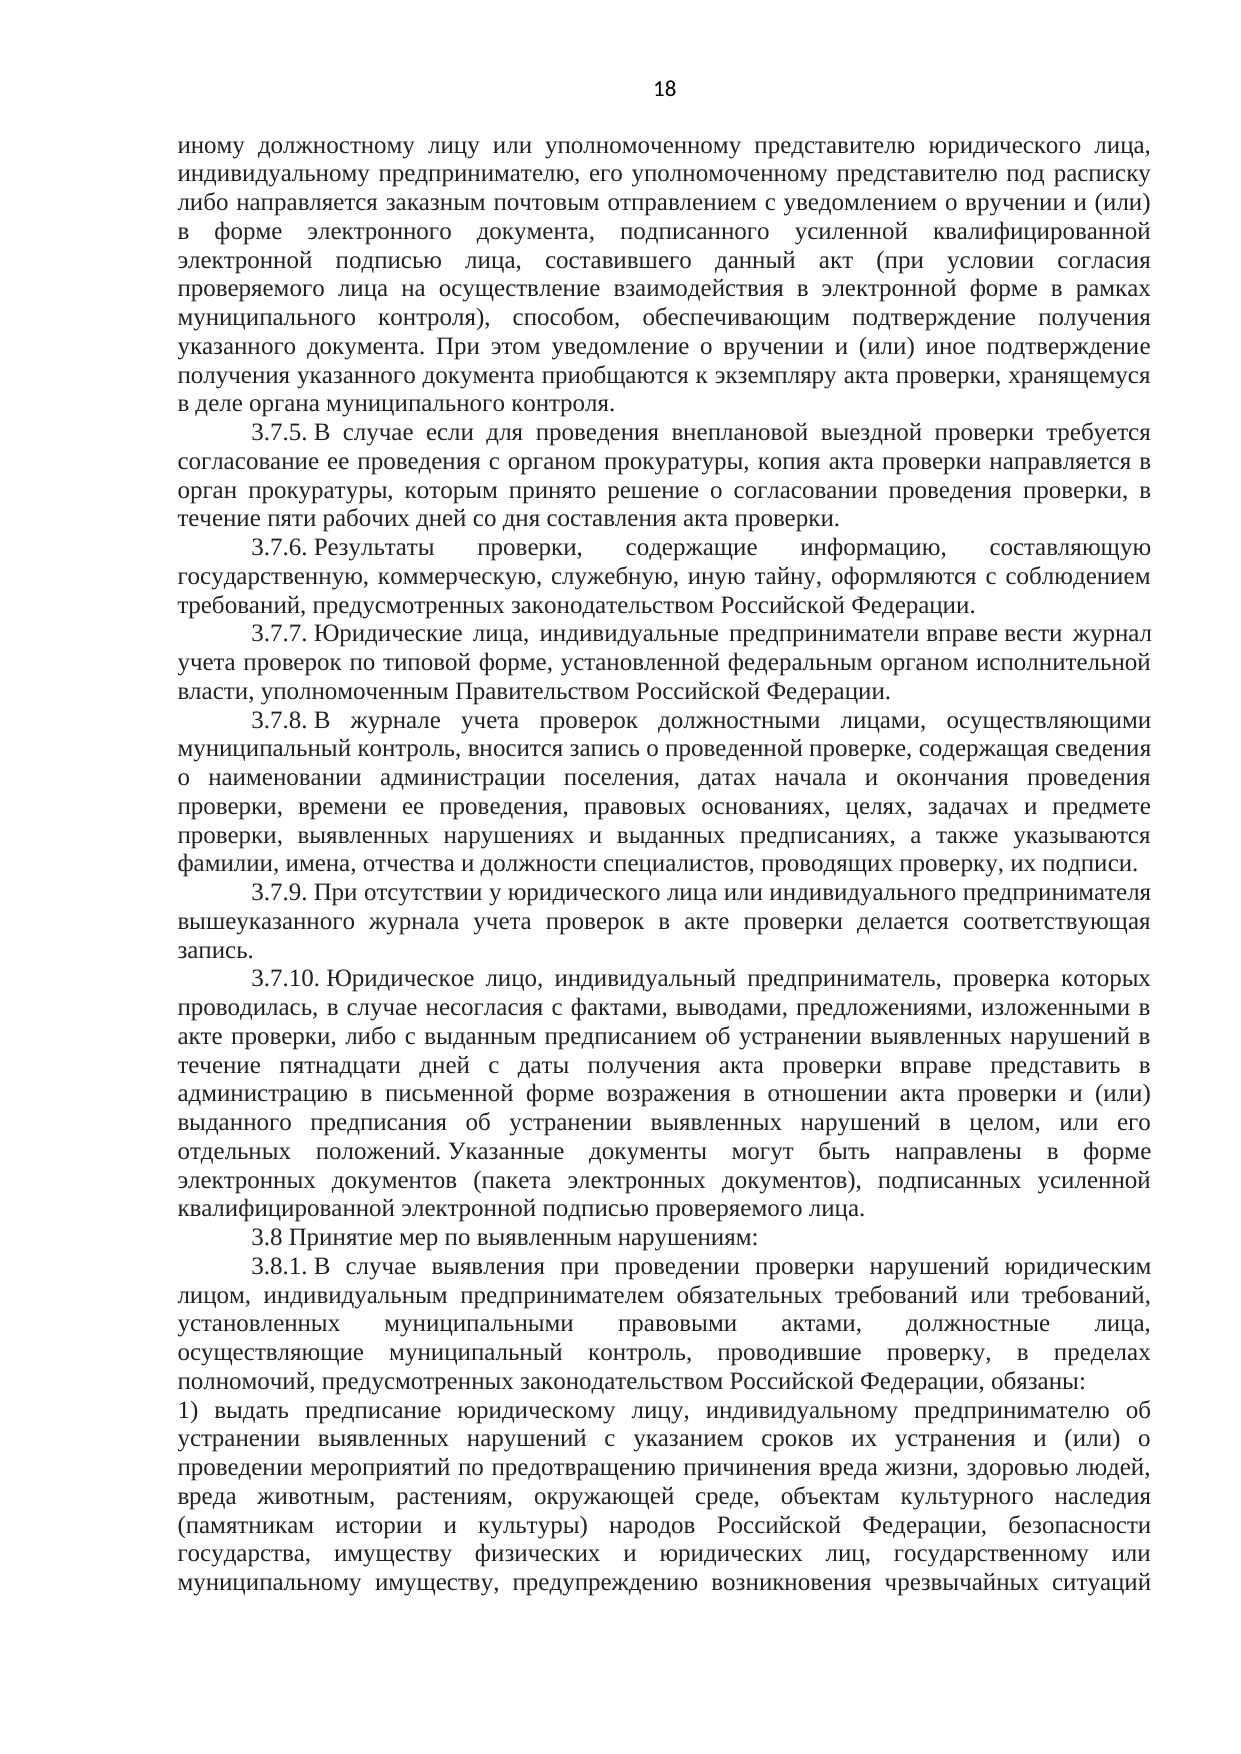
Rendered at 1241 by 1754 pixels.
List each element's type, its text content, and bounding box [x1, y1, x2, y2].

text 3.7.5. В случае если для проведения внеплановой выездной проверки требуется согласование ее проведения с органом прокуратуры, копия акта проверки направляется в орган прокуратуры, которым принято решение о согласовании проведения проверки, в течение пяти рабочих дней со дня составления акта проверки. [177, 417, 1152, 532]
text 3.7.6. Результаты проверки, содержащие информацию, составляющую государственную, коммерческую, служебную, иную тайну, оформляются с соблюдением требований, предусмотренных законодательством Российской Федерации. [177, 532, 1152, 618]
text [177, 1395, 1152, 1596]
text 3.8.1. В случае выявления при проведении проверки нарушений юридическим лицом, индивидуальным предпринимателем обязательных требований или требований, установленных муниципальными правовыми актами, должностные лица, осуществляющие муниципальный контроль, проводившие проверку, в пределах полномочий, предусмотренных законодательством Российской Федерации, обязаны: [177, 1251, 1152, 1395]
text 3.7.7. Юридические лица, индивидуальные предприниматели вправе вести журнал учета проверок по типовой форме, установленной федеральным органом исполнительной власти, уполномоченным Правительством Российской Федерации. [177, 618, 1152, 705]
text 3.7.9. При отсутствии у юридического лица или индивидуального предпринимателя вышеуказанного журнала учета проверок в акте проверки делается соответствующая запись. [177, 877, 1152, 963]
text 3.7.10. Юридическое лицо, индивидуальный предприниматель, проверка которых проводилась, в случае несогласия с фактами, выводами, предложениями, изложенными в акте проверки, либо с выданным предписанием об устранении выявленных нарушений в течение пятнадцати дней с даты получения акта проверки вправе представить в администрацию в письменной форме возражения в отношении акта проверки и (или) выданного предписания об устранении выявленных нарушений в целом, или его отдельных положений. Указанные документы могут быть направлены в форме электронных документов (пакета электронных документов), подписанных усиленной квалифицированной электронной подписью проверяемого лица. [177, 963, 1152, 1222]
text 3.7.8. В журнале учета проверок должностными лицами, осуществляющими муниципальный контроль, вносится запись о проведенной проверке, содержащая сведения о наименовании администрации поселения, датах начала и окончания проведения проверки, времени ее проведения, правовых основаниях, целях, задачах и предмете проверки, выявленных нарушениях и выданных предписаниях, а также указываются фамилии, имена, отчества и должности специалистов, проводящих проверку, их подписи. [177, 705, 1152, 877]
text 3.8 Принятие мер по выявленным нарушениям: [177, 1222, 1152, 1251]
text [177, 130, 1152, 417]
